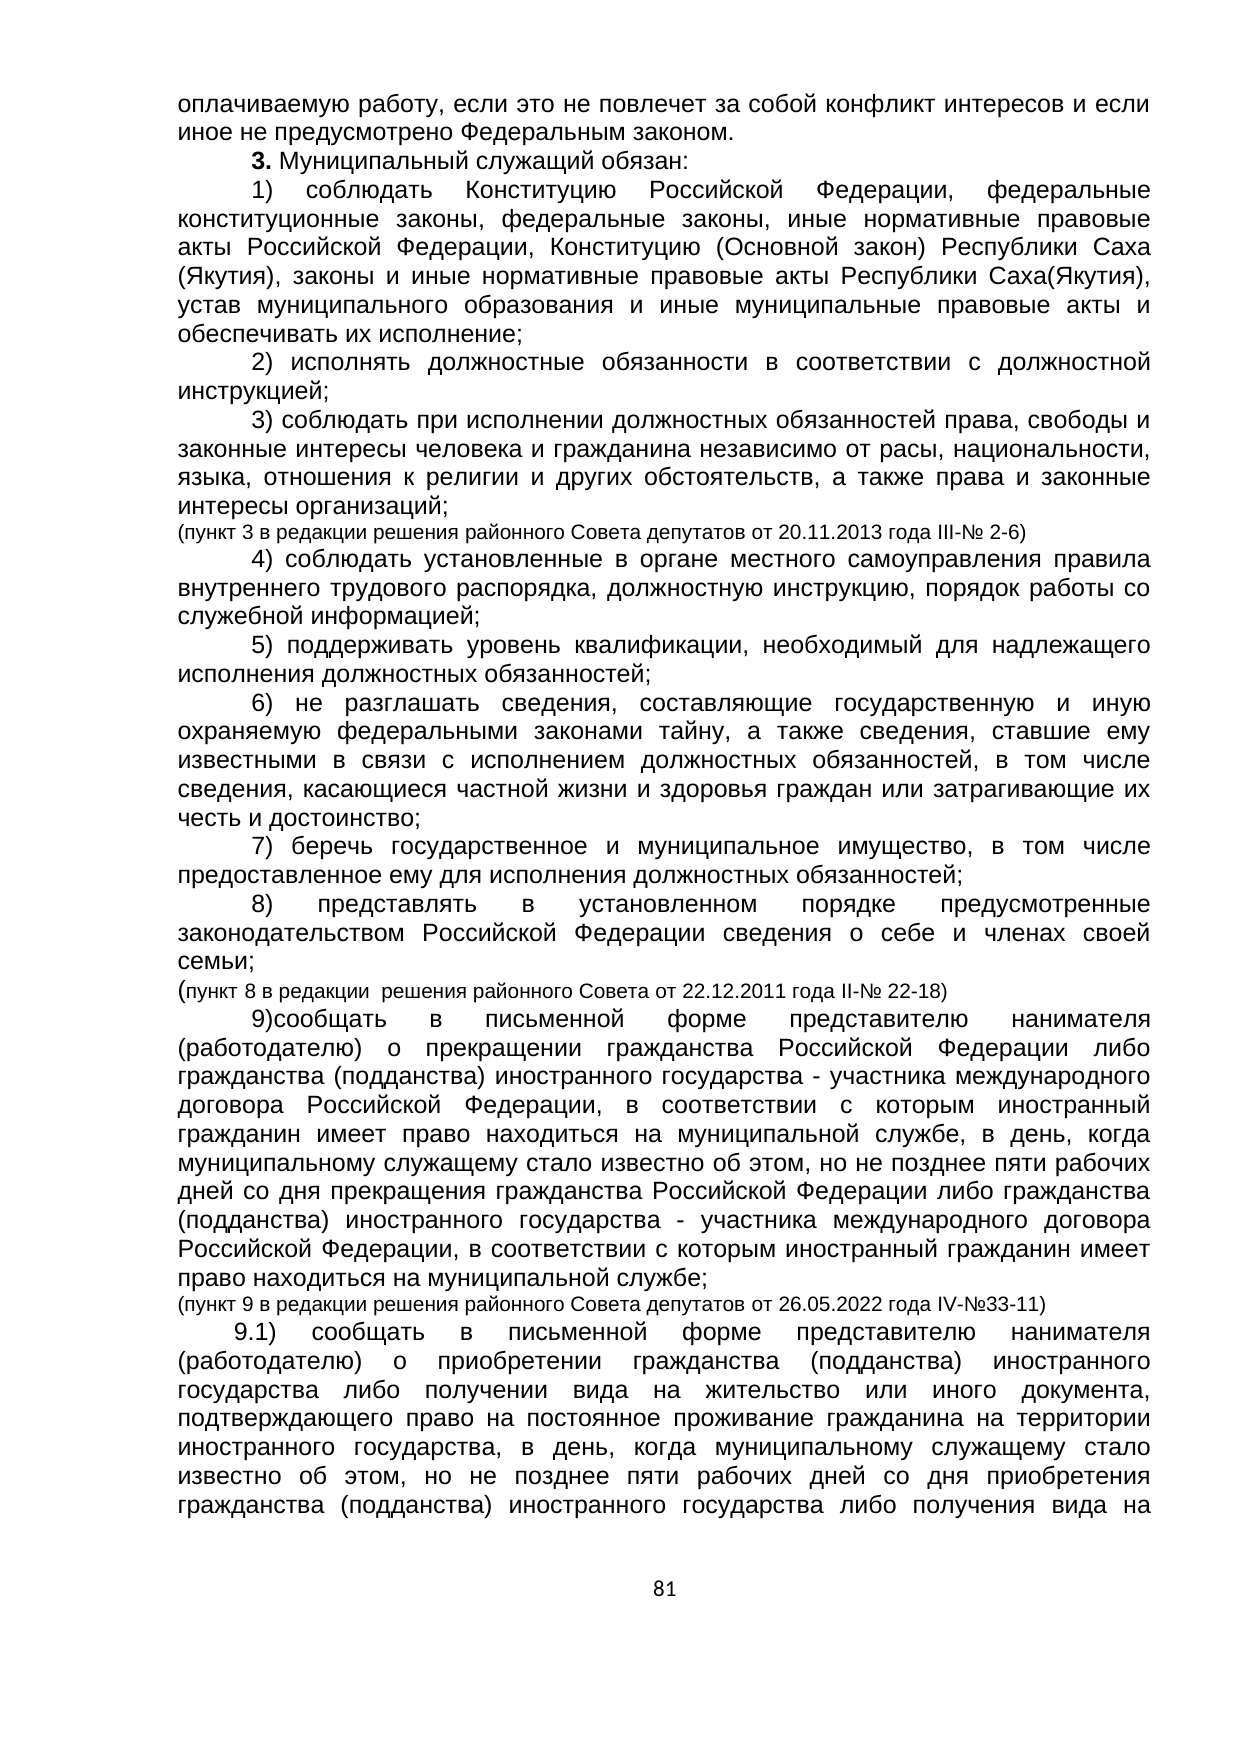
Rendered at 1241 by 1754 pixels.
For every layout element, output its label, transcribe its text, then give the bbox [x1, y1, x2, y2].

text 8) представлять в установленном порядке предусмотренные законодательством Российской Федерации сведения о себе и членах своей семьи; [177, 889, 1152, 975]
text 3) соблюдать при исполнении должностных обязанностей права, свободы и законные интересы человека и гражданина независимо от расы, национальности, языка, отношения к религии и других обстоятельств, а также права и законные интересы организаций; [177, 405, 1152, 520]
text 3. Муниципальный служащий обязан: [177, 146, 1152, 175]
text (пункт 9 в редакции решения районного Совета депутатов от 26.05.2022 года IV-№33-11) [177, 1291, 1152, 1315]
text 1) соблюдать Конституцию Российской Федерации, федеральные конституционные законы, федеральные законы, иные нормативные правовые акты Российской Федерации, Конституцию (Основной закон) Республики Саха (Якутия), законы и иные нормативные правовые акты Республики Саха(Якутия), устав муниципального образования и иные муниципальные правовые акты и обеспечивать их исполнение; [177, 175, 1152, 347]
text 2) исполнять должностные обязанности в соответствии с должностной инструкцией; [177, 347, 1152, 405]
text 9)сообщать в письменной форме представителю нанимателя (работодателю) о прекращении гражданства Российской Федерации либо гражданства (подданства) иностранного государства - участника международного договора Российской Федерации, в соответствии с которым иностранный гражданин имеет право находиться на муниципальной службе, в день, когда муниципальному служащему стало известно об этом, но не позднее пяти рабочих дней со дня прекращения гражданства Российской Федерации либо гражданства (подданства) иностранного государства - участника международного договора Российской Федерации, в соответствии с которым иностранный гражданин имеет право находиться на муниципальной службе; [177, 1004, 1152, 1291]
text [177, 89, 1152, 146]
text 6) не разглашать сведения, составляющие государственную и иную охраняемую федеральными законами тайну, а также сведения, ставшие ему известными в связи с исполнением должностных обязанностей, в том числе сведения, касающиеся частной жизни и здоровья граждан или затрагивающие их честь и достоинство; [177, 688, 1152, 831]
text (пункт 8 в редакции решения районного Совета от 22.12.2011 года II-№ 22-18) [177, 975, 1152, 1004]
text (пункт 3 в редакции решения районного Совета депутатов от 20.11.2013 года III-№ 2-6) [177, 520, 1152, 544]
text 5) поддерживать уровень квалификации, необходимый для надлежащего исполнения должностных обязанностей; [177, 630, 1152, 688]
text 7) беречь государственное и муниципальное имущество, в том числе предоставленное ему для исполнения должностных обязанностей; [177, 831, 1152, 889]
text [177, 1317, 1152, 1518]
text 4) соблюдать установленные в органе местного самоуправления правила внутреннего трудового распорядка, должностную инструкцию, порядок работы со служебной информацией; [177, 544, 1152, 630]
